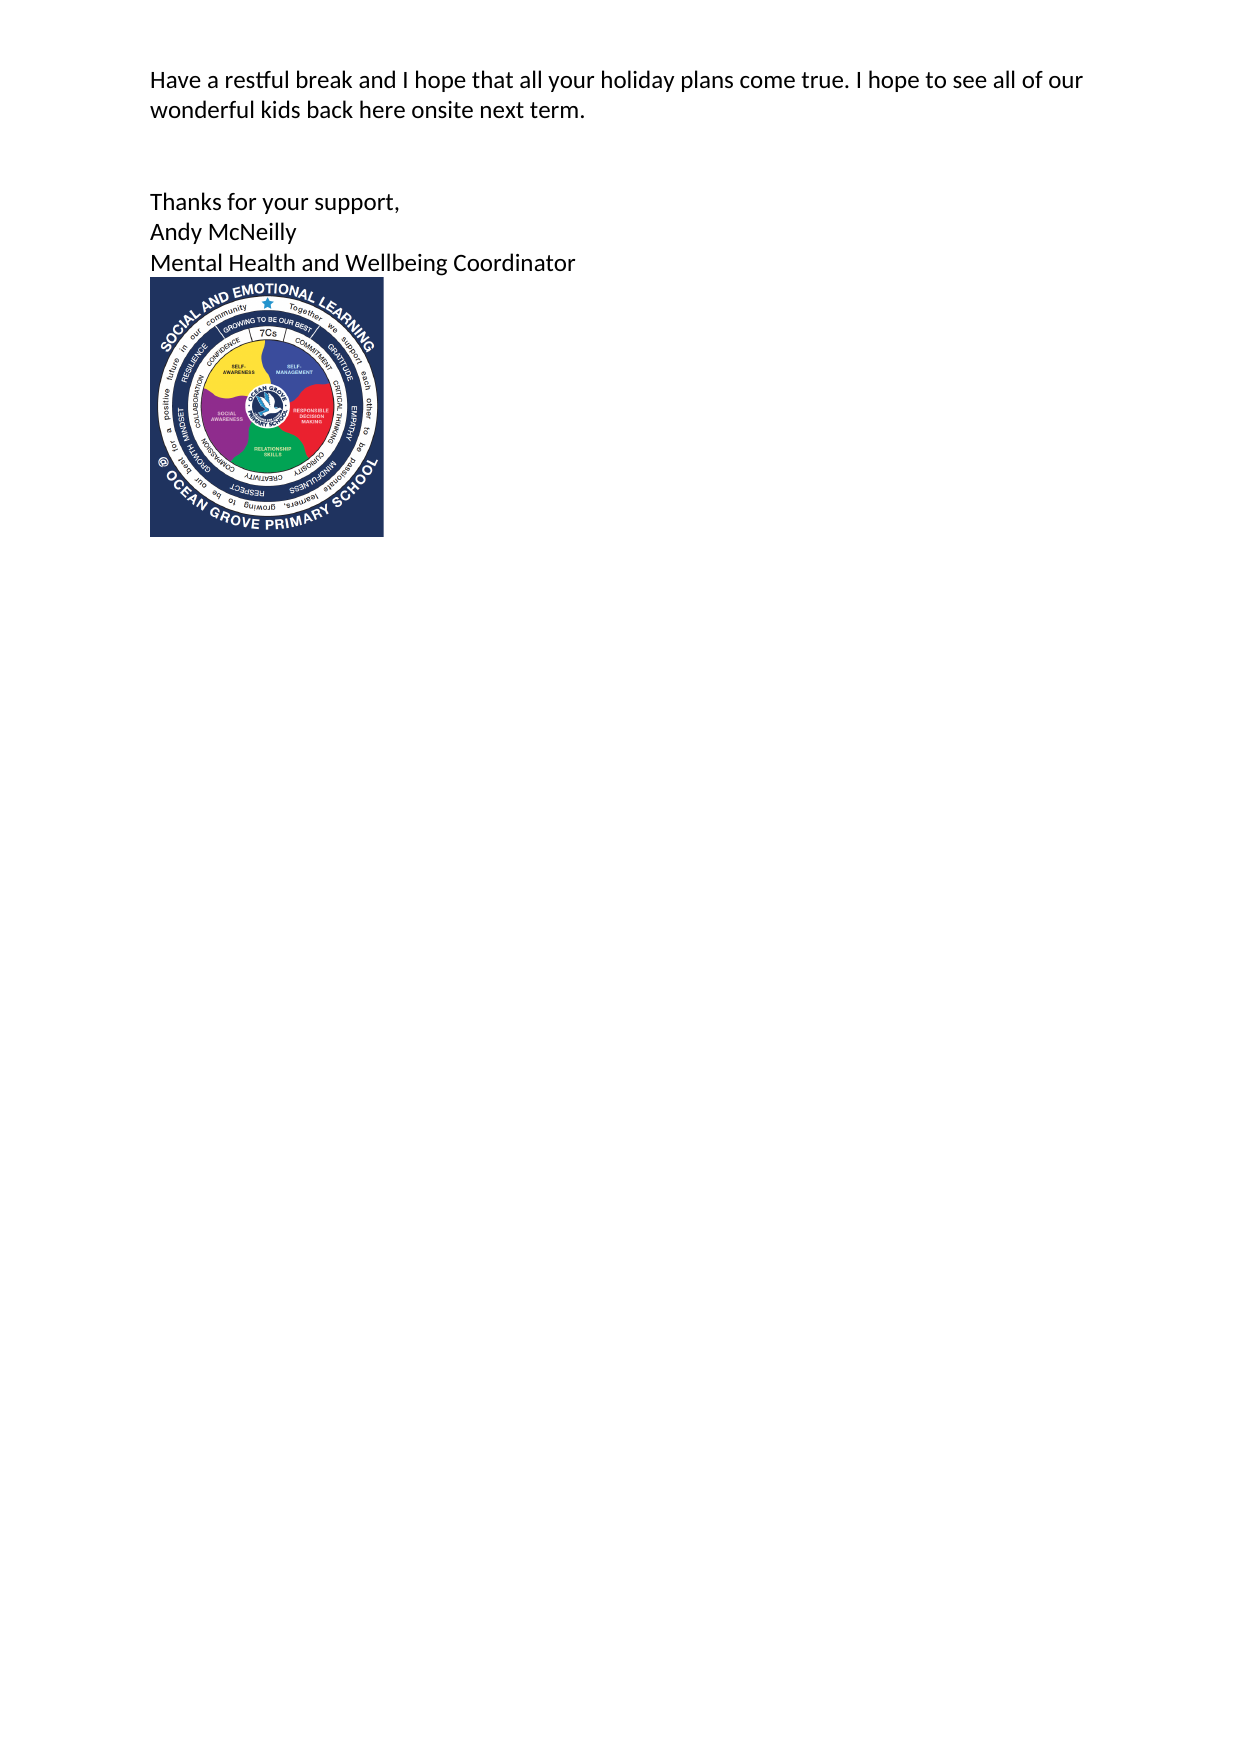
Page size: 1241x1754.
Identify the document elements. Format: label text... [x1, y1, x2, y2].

text Andy McNeilly [150, 216, 1090, 247]
picture [150, 277, 384, 537]
text Have a restful break and I hope that all your holiday plans come true. I hope to see all of our wonderful kids back here onsite next term. [150, 64, 1090, 125]
text Thanks for your support, [150, 186, 1090, 216]
text Mental Health and Wellbeing Coordinator [150, 247, 1090, 277]
